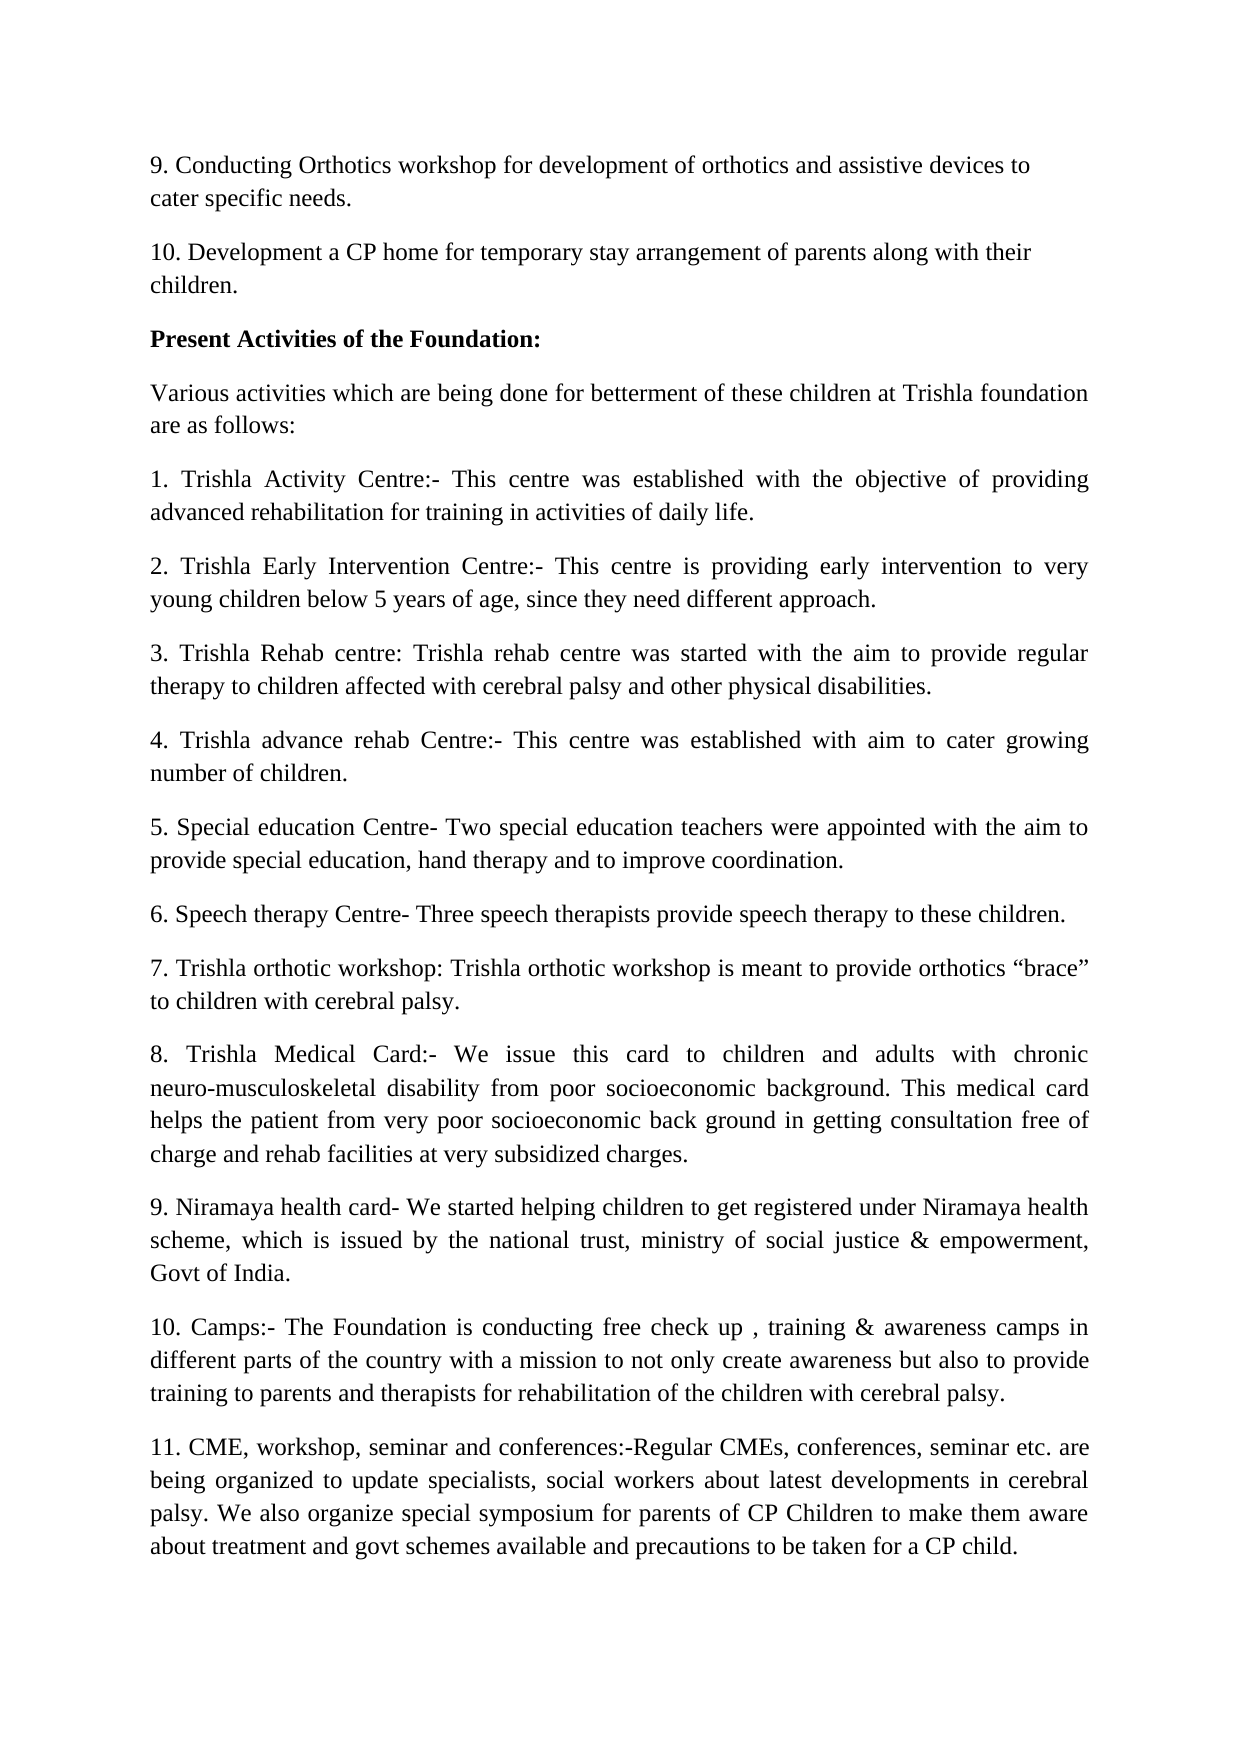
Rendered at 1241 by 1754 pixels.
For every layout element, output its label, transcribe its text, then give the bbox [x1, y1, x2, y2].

text Present Activities of the Foundation: [150, 324, 1090, 352]
text 11. CME, workshop, seminar and conferences:-Regular CMEs, conferences, seminar etc. are being organized to update specialists, social workers about latest developments in cerebral palsy. We also organize special symposium for parents of CP Children to make them aware about treatment and govt schemes available and precautions to be taken for a CP child. [150, 1432, 1090, 1560]
text 7. Trishla orthotic workshop: Trishla orthotic workshop is meant to provide orthotics “brace” to children with cerebral palsy. [150, 953, 1090, 1014]
text 10. Development a CP home for temporary stay arrangement of parents along with their children. [150, 266, 1032, 299]
text 8. Trishla Medical Card:- We issue this card to children and adults with chronic neuro-musculoskeletal disability from poor socioeconomic background. This medical card helps the patient from very poor socioeconomic back ground in getting consultation free of charge and rehab facilities at very subsidized charges. [150, 1039, 1090, 1167]
text 1. Trishla Activity Centre:- This centre was established with the objective of providing advanced rehabilitation for training in activities of daily life. [150, 464, 1090, 526]
text 9. Conducting Orthotics workshop for development of orthotics and assistive devices to cater specific needs. [150, 179, 1032, 212]
text 10. Camps:- The Foundation is conducting free check up , training & awareness camps in different parts of the country with a mission to not only create awareness but also to provide training to parents and therapists for rehabilitation of the children with cerebral palsy. [150, 1312, 1090, 1407]
text Various activities which are being done for betterment of these children at Trishla foundation are as follows: [150, 378, 1090, 439]
text 2. Trishla Early Intervention Centre:- This centre is providing early intervention to very young children below 5 years of age, since they need different approach. [150, 551, 1090, 613]
text 6. Speech therapy Centre- Three speech therapists provide speech therapy to these children. [150, 899, 1090, 928]
text 4. Trishla advance rehab Centre:- This centre was established with aim to cater growing number of children. [150, 725, 1090, 787]
text 5. Special education Centre- Two special education teachers were appointed with the aim to provide special education, hand therapy and to improve coordination. [150, 812, 1090, 874]
text 3. Trishla Rehab centre: Trishla rehab centre was started with the aim to provide regular therapy to children affected with cerebral palsy and other physical disabilities. [150, 638, 1090, 700]
text 9. Niramaya health card- We started helping children to get registered under Niramaya health scheme, which is issued by the national trust, ministry of social justice & empowerment, Govt of India. [150, 1192, 1090, 1287]
